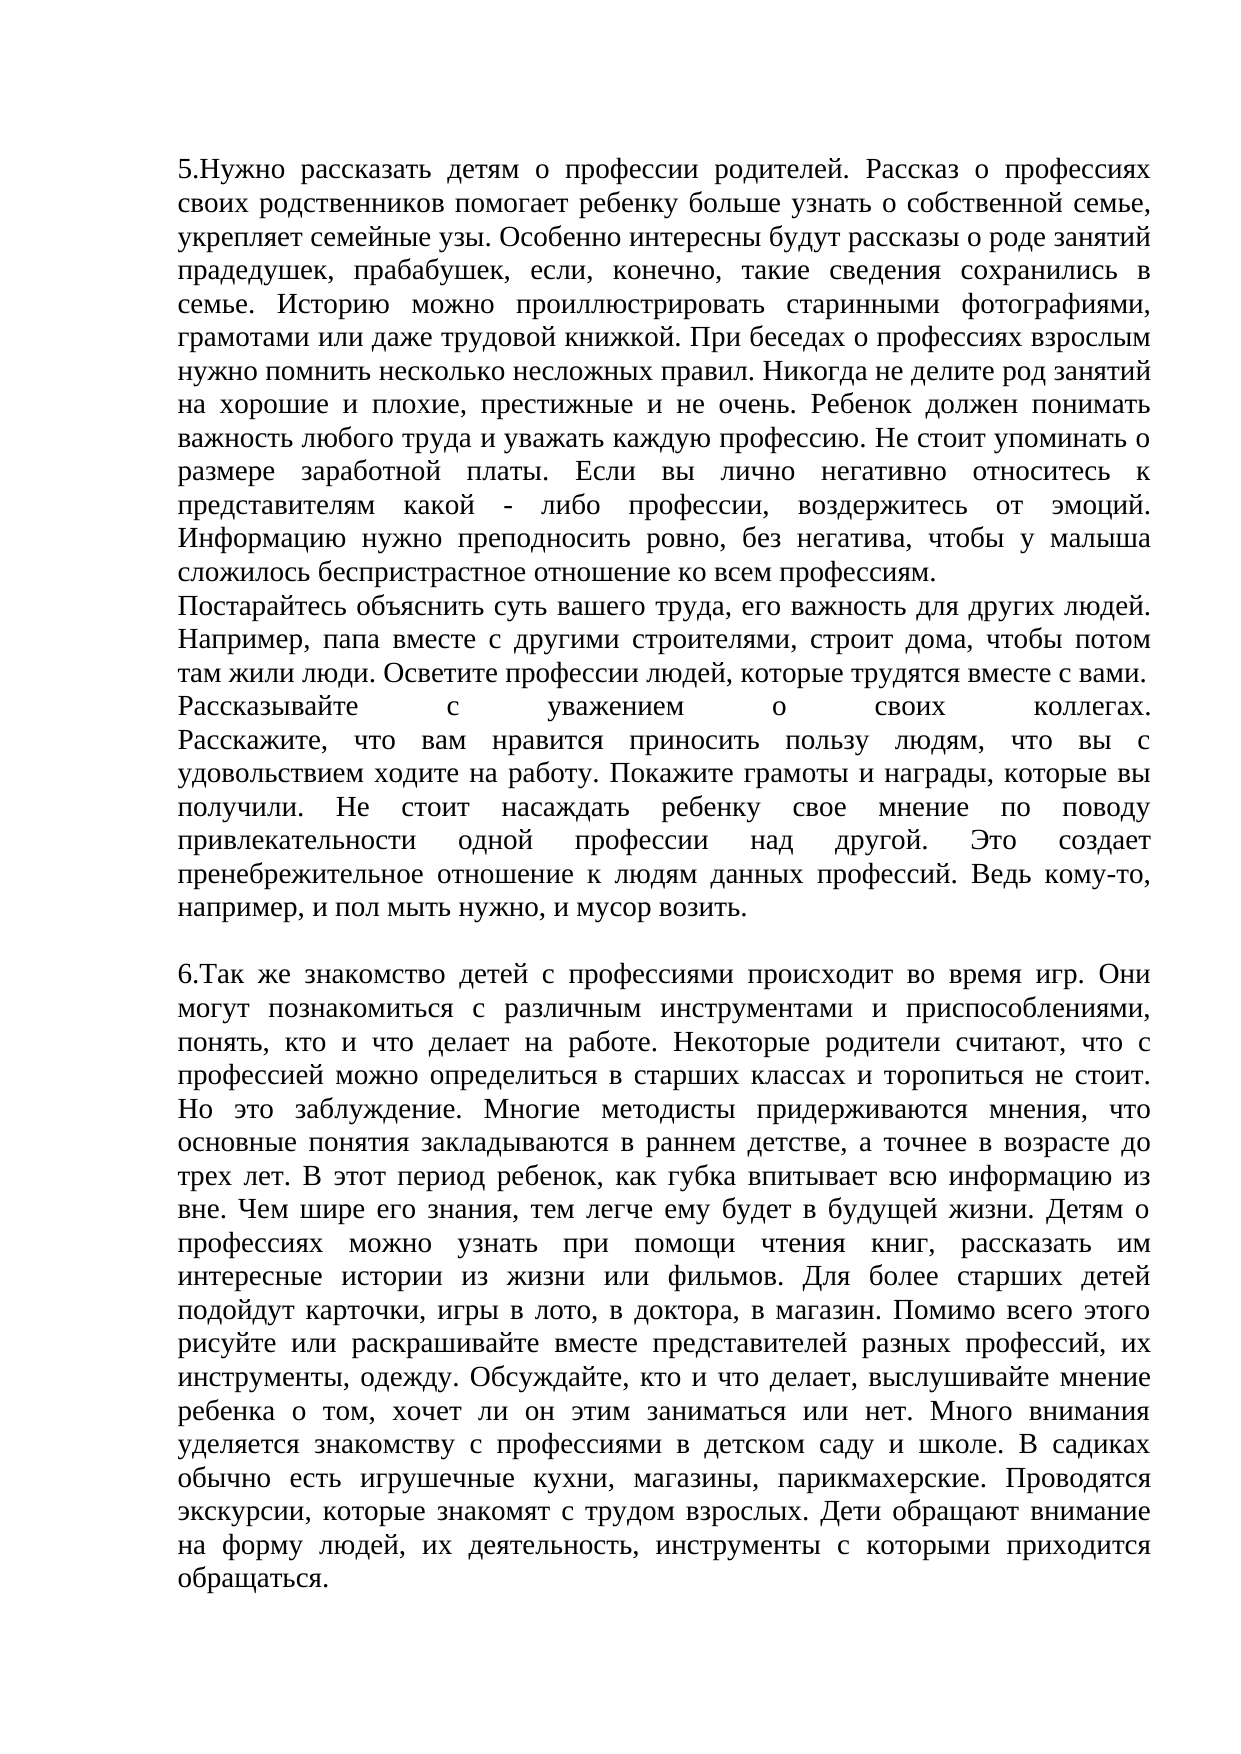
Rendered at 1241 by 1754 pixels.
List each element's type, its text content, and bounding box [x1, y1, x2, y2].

text 5.Нужно рассказать детям о профессии родителей. Рассказ о профессиях своих родственников помогает ребенку больше узнать о собственной семье, укрепляет семейные узы. Особенно интересны будут рассказы о роде занятий прадедушек, прабабушек, если, конечно, такие сведения сохранились в семье. Историю можно проиллюстрировать старинными фотографиями, грамотами или даже трудовой книжкой. При беседах о профессиях взрослым нужно помнить несколько несложных правил. Никогда не делите род занятий на хорошие и плохие, престижные и не очень. Ребенок должен понимать важность любого труда и уважать каждую профессию. Не стоит упоминать о размере заработной платы. Если вы лично негативно относитесь к представителям какой - либо профессии, воздержитесь от эмоций. Информацию нужно преподносить ровно, без негатива, чтобы у малыша сложилось беспристрастное отношение ко всем профессиям. [177, 152, 1152, 588]
text 6.Так же знакомство детей с профессиями происходит во время игр. Они могут познакомиться с различным инструментами и приспособлениями, понять, кто и что делает на работе. Некоторые родители считают, что с профессией можно определиться в старших классах и торопиться не стоит. Но это заблуждение. Многие методисты придерживаются мнения, что основные понятия закладываются в раннем детстве, а точнее в возрасте до трех лет. В этот период ребенок, как губка впитывает всю информацию из вне. Чем шире его знания, тем легче ему будет в будущей жизни. Детям о профессиях можно узнать при помощи чтения книг, рассказать им интересные истории из жизни или фильмов. Для более старших детей подойдут карточки, игры в лото, в доктора, в магазин. Помимо всего этого рисуйте или раскрашивайте вместе представителей разных профессий, их инструменты, одежду. Обсуждайте, кто и что делает, выслушивайте мнение ребенка о том, хочет ли он этим заниматься или нет. Много внимания уделяется знакомству с профессиями в детском саду и школе. В садиках обычно есть игрушечные кухни, магазины, парикмахерские. Проводятся экскурсии, которые знакомят с трудом взрослых. Дети обращают внимание на форму людей, их деятельность, инструменты с которыми приходится обращаться. [177, 957, 1152, 1594]
text Постарайтесь объяснить суть вашего труда, его важность для других людей. Например, папа вместе с другими строителями, строит дома, чтобы потом там жили люди. Осветите профессии людей, которые трудятся вместе с вами. [177, 588, 1152, 688]
text Рассказывайте с уважением о своих коллегах. Расскажите, что вам нравится приносить пользу людям, что вы с удовольствием ходите на работу. Покажите грамоты и награды, которые вы получили. Не стоит насаждать ребенку свое мнение по поводу привлекательности одной профессии над другой. Это создает пренебрежительное отношение к людям данных профессий. Ведь кому-то, например, и пол мыть нужно, и мусор возить. [177, 688, 1152, 923]
